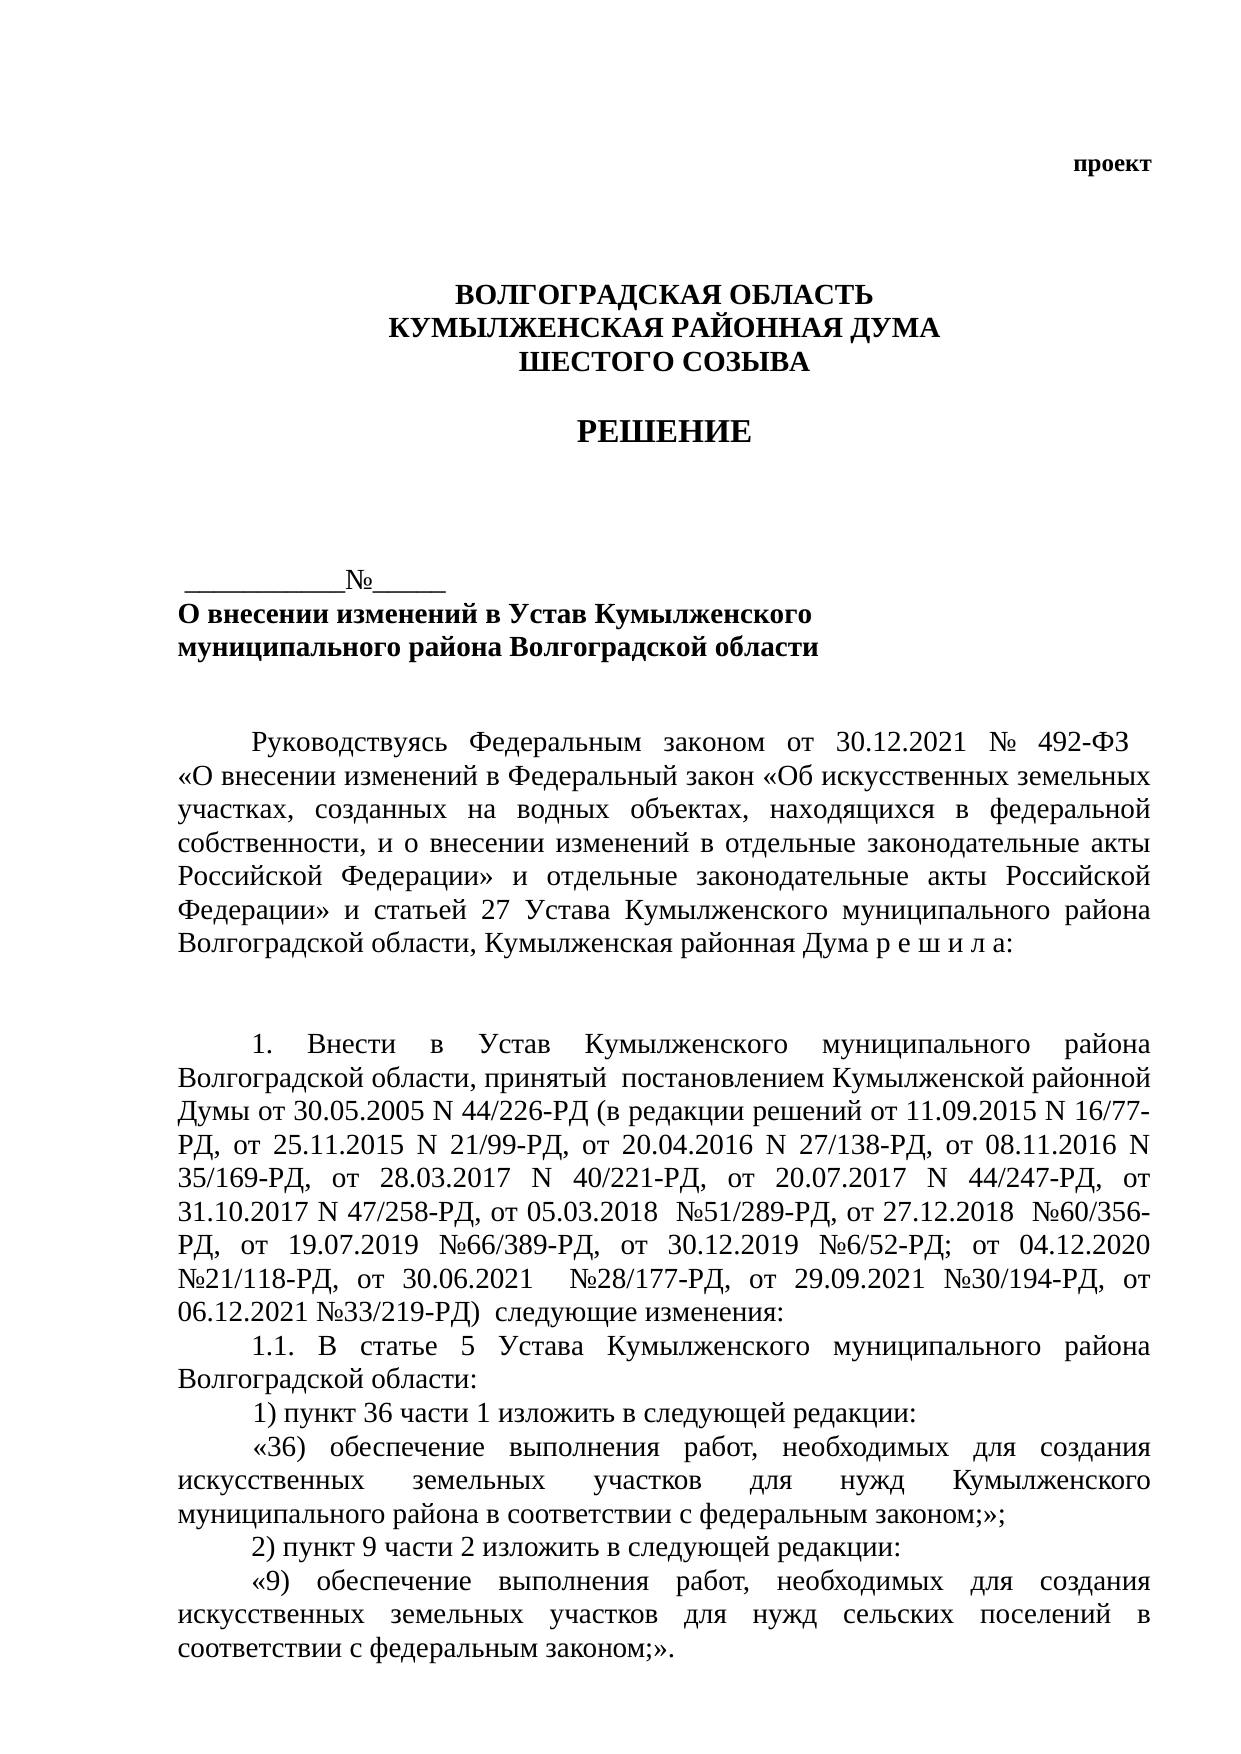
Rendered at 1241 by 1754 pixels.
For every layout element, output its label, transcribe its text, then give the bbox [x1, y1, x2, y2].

text ВОЛГОГРАДСКАЯ ОБЛАСТЬ [177, 277, 1152, 311]
text муниципального района Волгоградской области [177, 629, 1152, 663]
text ШЕСТОГО СОЗЫВА [177, 344, 1152, 378]
text РЕШЕНИЕ [177, 411, 1152, 449]
text О внесении изменений в Устав Кумылженского [177, 596, 1152, 629]
text 1.1. В статье 5 Устава Кумылженского муниципального района Волгоградской области: [177, 1328, 1152, 1395]
text ___________№_____ [177, 562, 1152, 596]
text КУМЫЛЖЕНСКАЯ РАЙОННАЯ ДУМА [177, 311, 1152, 344]
text «9) обеспечение выполнения работ, необходимых для создания искусственных земельных участков для нужд сельских поселений в соответствии с федеральным законом;». [177, 1563, 1152, 1663]
text «36) обеспечение выполнения работ, необходимых для создания искусственных земельных участков для нужд Кумылженского муниципального района в соответствии с федеральным законом;»; [177, 1429, 1152, 1529]
text 1. Внести в Устав Кумылженского муниципального района Волгоградской области, принятый постановлением Кумылженской районной Думы от 30.05.2005 N 44/226-РД (в редакции решений от 11.09.2015 N 16/77-РД, от 25.11.2015 N 21/99-РД, от 20.04.2016 N 27/138-РД, от 08.11.2016 N 35/169-РД, от 28.03.2017 N 40/221-РД, от 20.07.2017 N 44/247-РД, от 31.10.2017 N 47/258-РД, от 05.03.2018 №51/289-РД, от 27.12.2018 №60/356-РД, от 19.07.2019 №66/389-РД, от 30.12.2019 №6/52-РД; от 04.12.2020 №21/118-РД, от 30.06.2021 №28/177-РД, от 29.09.2021 №30/194-РД, от 06.12.2021 №33/219-РД) следующие изменения: [177, 1026, 1152, 1328]
text 1) пункт 36 части 1 изложить в следующей редакции: [177, 1395, 1152, 1429]
text 2) пункт 9 части 2 изложить в следующей редакции: [177, 1529, 1152, 1563]
text проект [177, 148, 1152, 176]
text Руководствуясь Федеральным законом от 30.12.2021 № 492-ФЗ «О внесении изменений в Федеральный закон «Об искусственных земельных участках, созданных на водных объектах, находящихся в федеральной собственности, и о внесении изменений в отдельные законодательные акты Российской Федерации» и отдельные законодательные акты Российской Федерации» и статьей 27 Устава Кумылженского муниципального района Волгоградской области, Кумылженская районная Дума р е ш и л а: [177, 724, 1152, 959]
